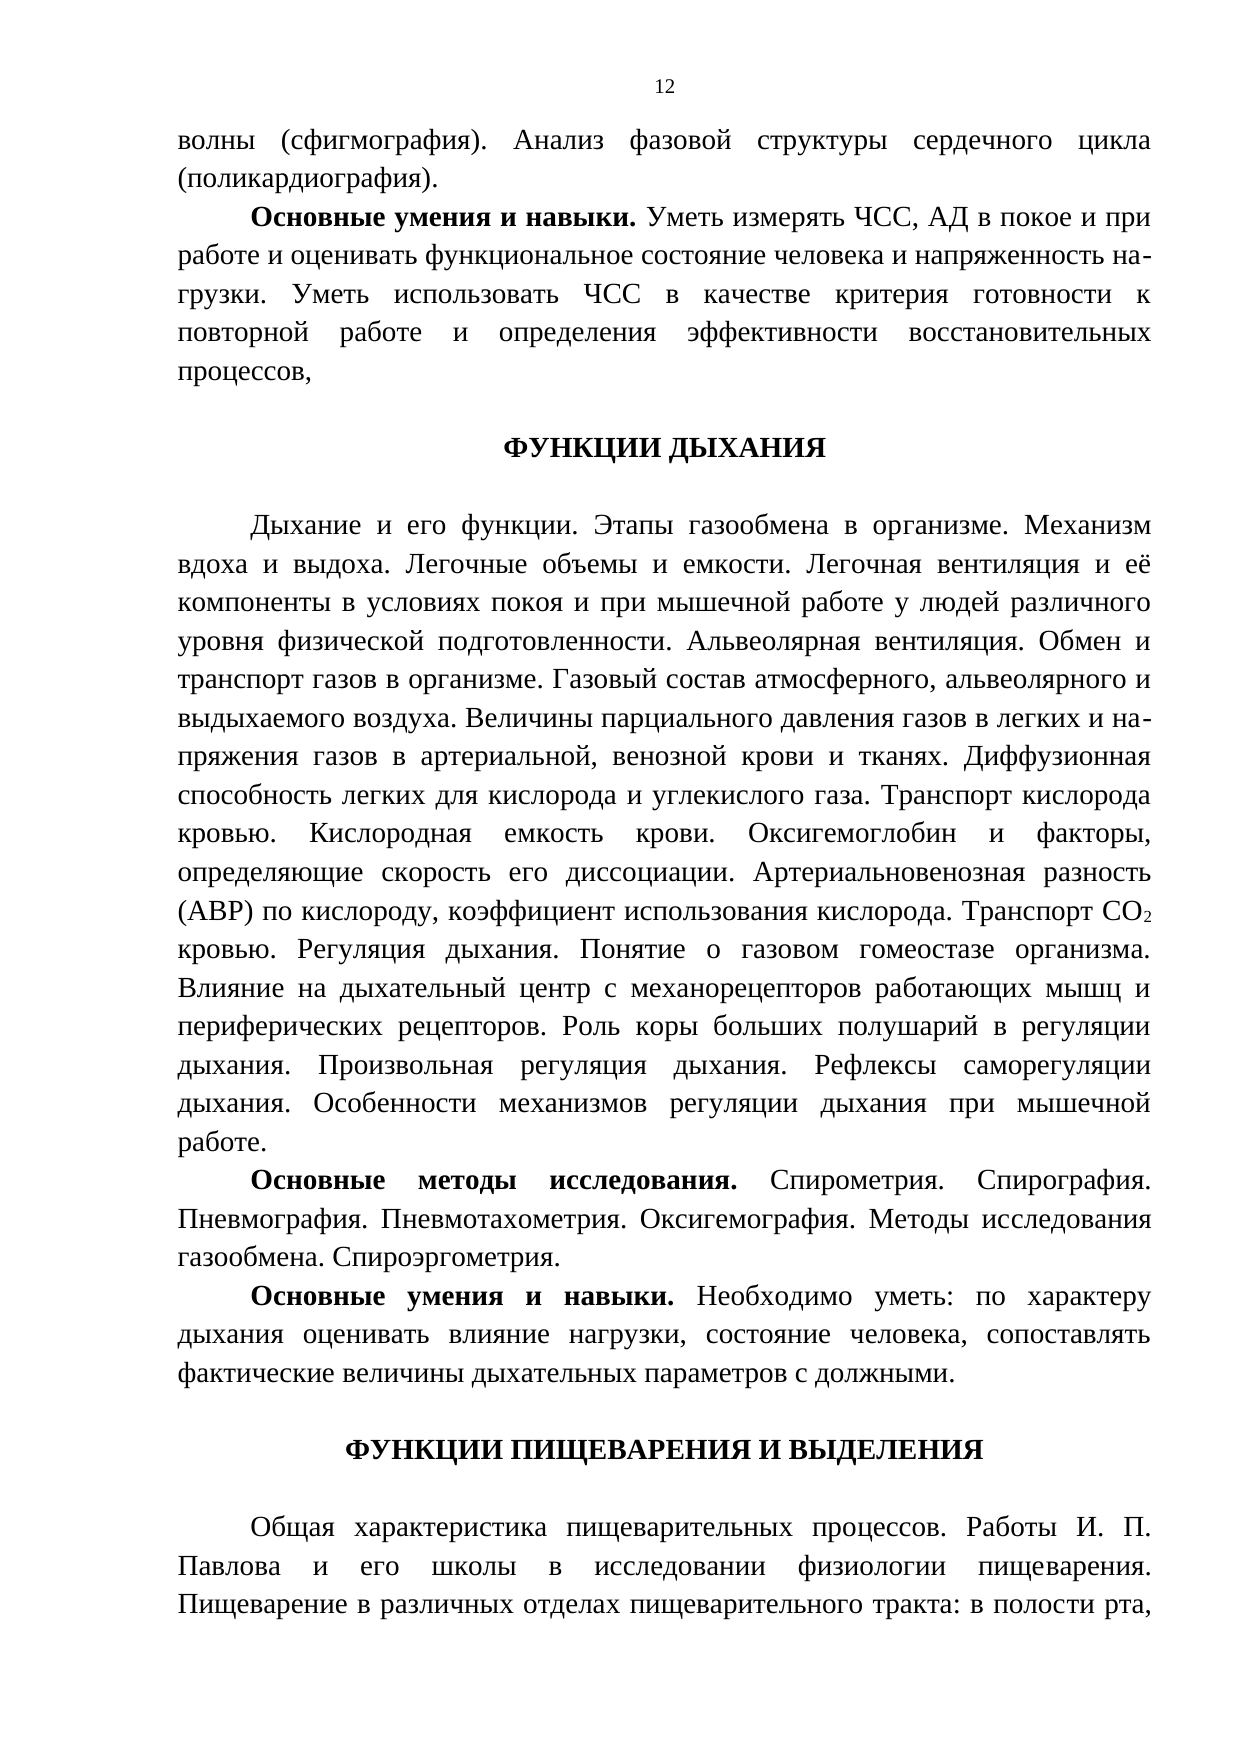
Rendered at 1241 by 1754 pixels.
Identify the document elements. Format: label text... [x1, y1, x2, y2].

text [177, 1509, 1152, 1620]
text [177, 122, 1152, 194]
text Дыхание и его функции. Этапы газообмена в организме. Механизм вдоха и выдоха. Легочные объемы и емкости. Легочная вентиляция и её компоненты в условиях покоя и при мышечной работе у людей различного уровня физической подготовленности. Альвеолярная вентиляция. Обмен и транспорт газов в организме. Газовый состав атмосферного, альвеолярного и выдыхаемого воздуха. Величины парциального давления газов в легких и напряжения газов в артериальной, венозной крови и тканях. Диффузионная способность легких для кислорода и углекислого газа. Транспорт кислорода кровью. Кислородная емкость крови. Оксигемоглобин и факторы, определяющие скорость его диссоциации. Артериальновенозная разность (АВР) по кислороду, коэффициент использования кислорода. Транспорт СО2 кровью. Регуляция дыхания. Понятие о газовом гомеостазе организма. Влияние на дыхательный центр с механорецепторов работающих мышц и периферических рецепторов. Роль коры больших полушарий в регуляции дыхания. Произвольная регуляция дыхания. Рефлексы саморегуляции дыхания. Особенности механизмов регуляции дыхания при мышечной работе. [177, 507, 1152, 1157]
text Основные методы исследования. Спирометрия. Спирография. Пневмография. Пневмотахометрия. Оксигемография. Методы исследования газообмена. Спироэргометрия. [177, 1162, 1152, 1273]
text Основные умения и навыки. Уметь измерять ЧСС, АД в покое и при работе и оценивать функциональное состояние человека и напряженность нагрузки. Уметь использовать ЧСС в качестве критерия готовности к повторной работе и определения эффективности восстановительных процессов, [177, 199, 1152, 387]
text ФУНКЦИИ ПИЩЕВАРЕНИЯ И ВЫДЕЛЕНИЯ [177, 1432, 1152, 1466]
text ФУНКЦИИ ДЫХАНИЯ [177, 430, 1152, 464]
text Основные умения и навыки. Необходимо уметь: по характеру дыхания оценивать влияние нагрузки, состояние человека, сопоставлять фактические величины дыхательных параметров с должными. [177, 1278, 1152, 1389]
